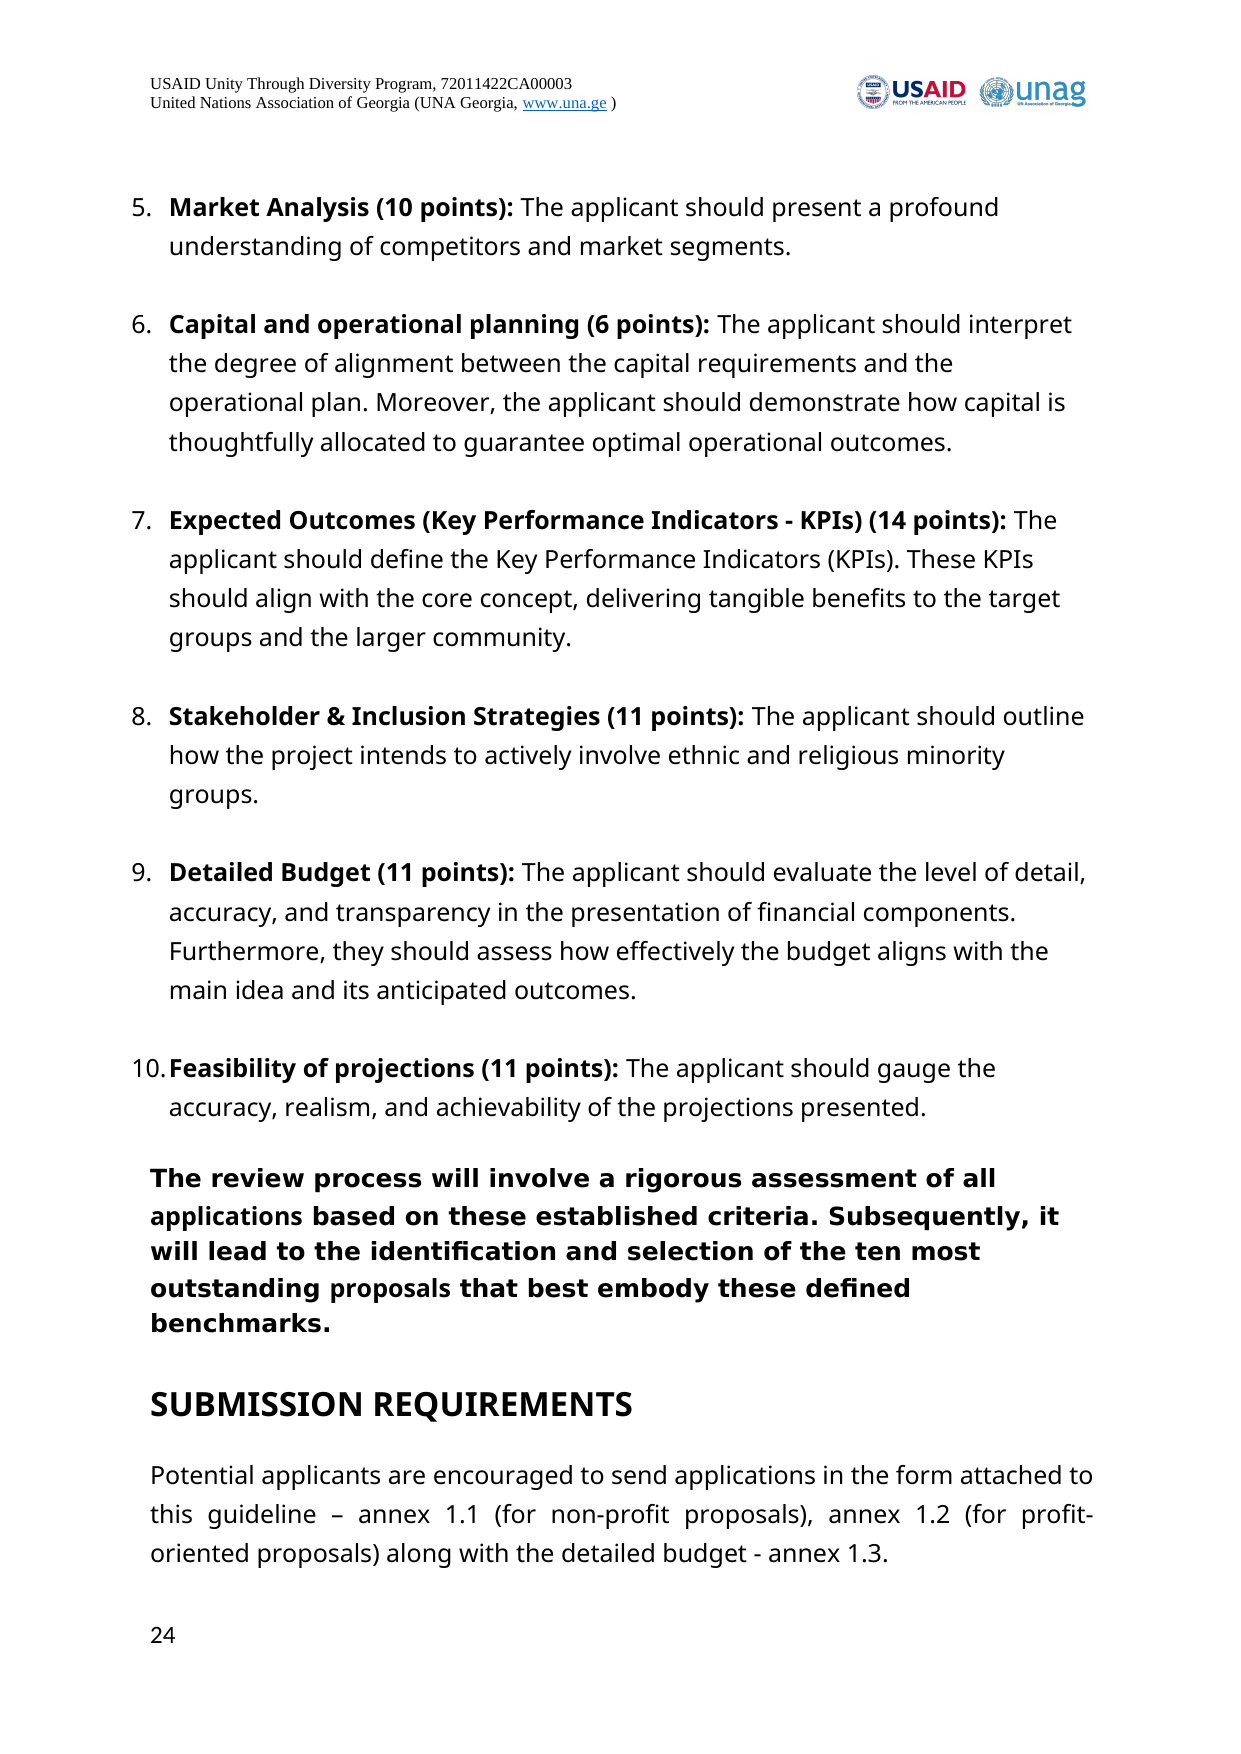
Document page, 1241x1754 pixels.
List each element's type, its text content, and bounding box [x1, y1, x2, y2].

text Potential applicants are encouraged to send applications in the form attached to this guideline – annex 1.1 (for non-profit proposals), annex 1.2 (for profit-oriented proposals) along with the detailed budget - annex 1.3. [150, 1458, 1095, 1570]
list Market Analysis (10 points): The applicant should present a profound understanding of competitors and market segments. [131, 189, 1095, 262]
list Feasibility of projections (11 points): The applicant should gauge the accuracy, realism, and achievability of the projections presented. [131, 1051, 1095, 1124]
list Capital and operational planning (6 points): The applicant should interpret the degree of alignment between the capital requirements and the operational plan. Moreover, the applicant should demonstrate how capital is thoughtfully allocated to guarantee optimal operational outcomes. [131, 307, 1095, 458]
list Expected Outcomes (Key Performance Indicators - KPIs) (14 points): The applicant should define the Key Performance Indicators (KPIs). These KPIs should align with the core concept, delivering tangible benefits to the target groups and the larger community. [131, 502, 1095, 654]
picture [857, 46, 1100, 141]
list Detailed Budget (11 points): The applicant should evaluate the level of detail, accuracy, and transparency in the presentation of financial components. Furthermore, they should assess how effectively the budget aligns with the main idea and its anticipated outcomes. [131, 855, 1095, 1007]
list Stakeholder & Inclusion Strategies (11 points): The applicant should outline how the project intends to actively involve ethnic and religious minority groups. [131, 698, 1095, 811]
subtitle SUBMISSION REQUIREMENTS [150, 1381, 1095, 1426]
text The review process will involve a rigorous assessment of all applications based on these established criteria. Subsequently, it will lead to the identification and selection of the ten most outstanding proposals that best embody these defined benchmarks. [150, 1164, 1095, 1339]
